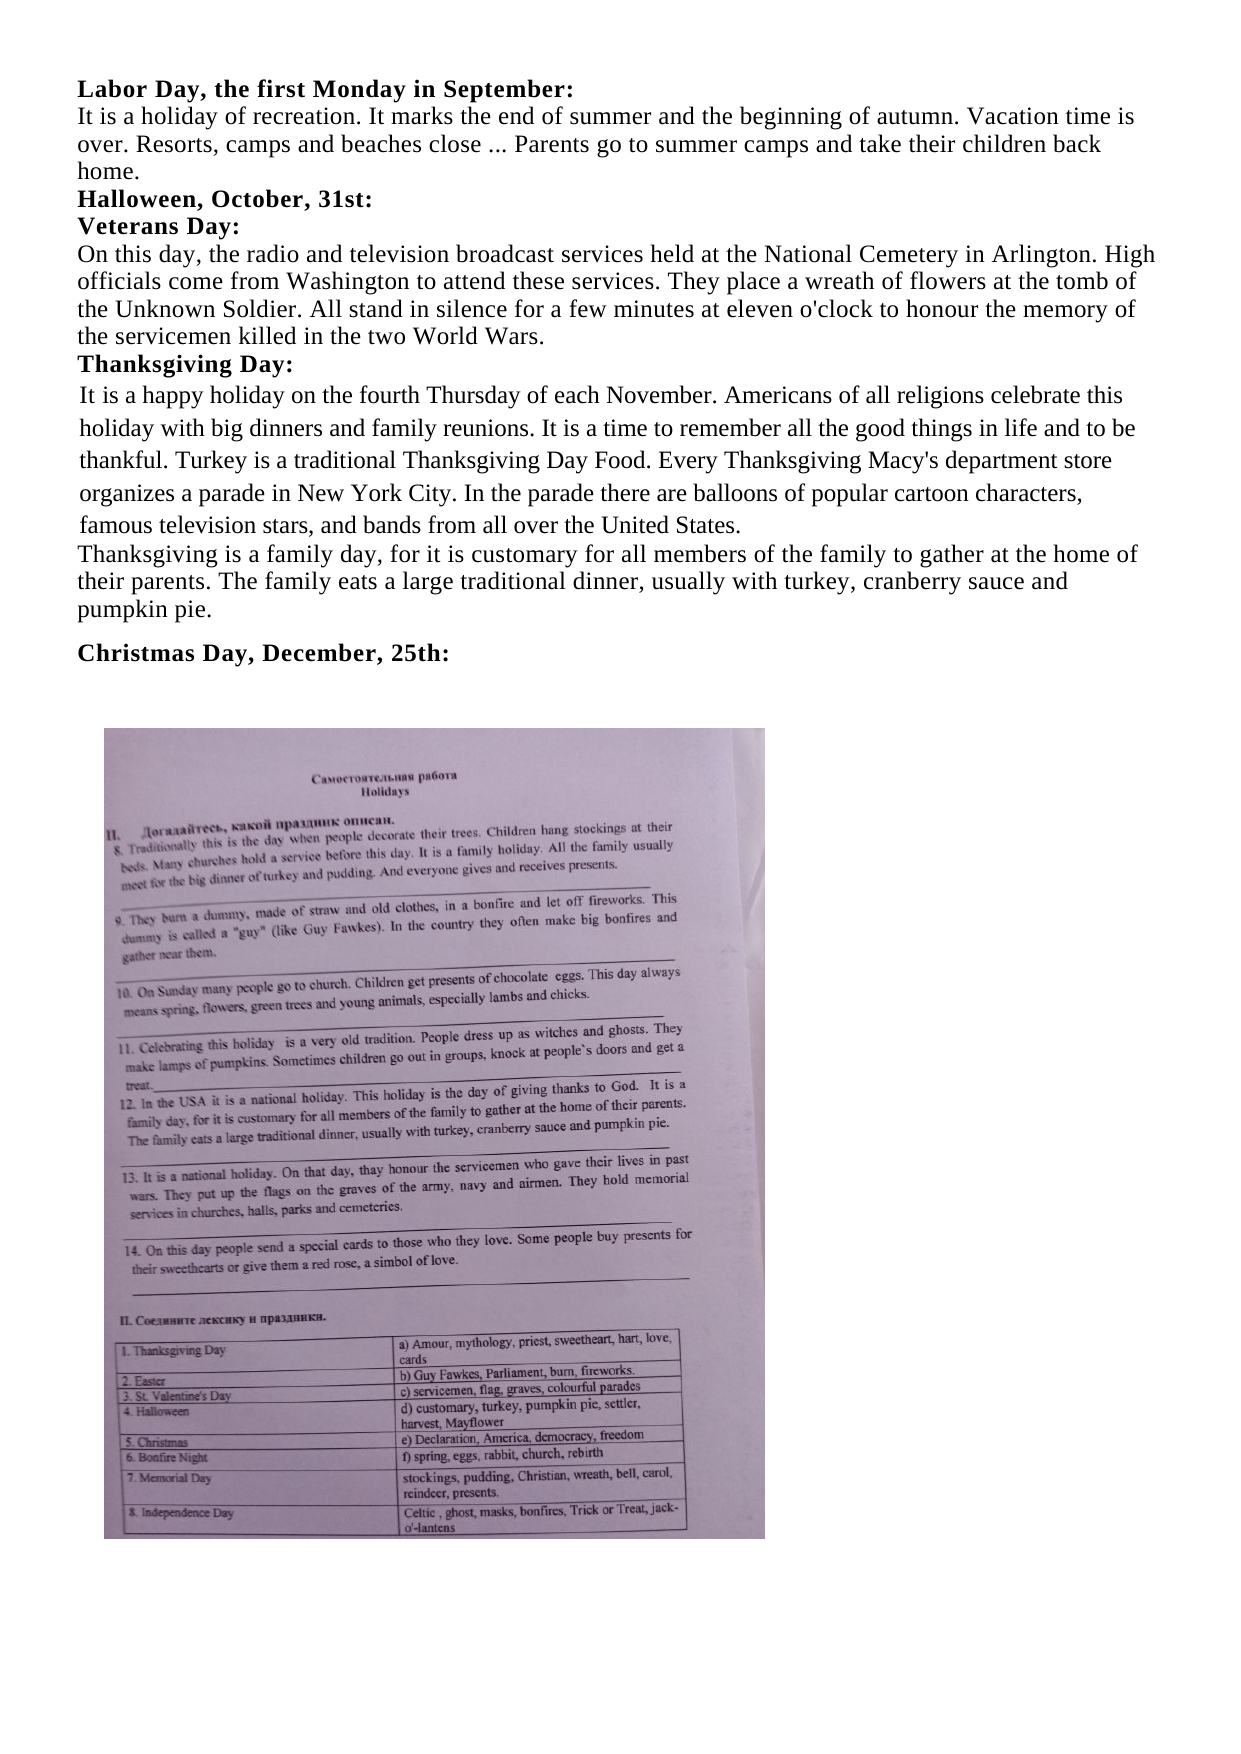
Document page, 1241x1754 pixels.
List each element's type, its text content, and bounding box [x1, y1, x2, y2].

text Veterans Day: [77, 212, 1165, 240]
text It is a happy holiday on the fourth Thursday of each November. Americans of all religions celebrate this holiday with big dinners and family reunions. It is a time to remember all the good things in life and to be thankful. Turkey is a traditional Thanksgiving Day Food. Every Thanksgiving Macy's department store organizes a parade in New York City. In the parade there are balloons of popular cartoon characters, famous television stars, and bands from all over the United States. [79, 377, 1161, 540]
text Labor Day, the first Monday in September: [77, 75, 1165, 102]
text Halloween, October, 31st: [77, 185, 1165, 212]
text On this day, the radio and television broadcast services held at the National Cemetery in Arlington. High officials come from Washington to attend these services. They place a wreath of flowers at the tomb of the Unknown Soldier. All stand in silence for a few minutes at eleven o'clock to honour the memory of the servicemen killed in the two World Wars. [77, 240, 1159, 350]
picture [104, 728, 765, 1539]
text Thanksgiving is a family day, for it is customary for all members of the family to gather at the home of their parents. The family eats a large traditional dinner, usually with turkey, cranberry sauce and pumpkin pie. [77, 540, 1159, 622]
text It is a holiday of recreation. It marks the end of summer and the beginning of autumn. Vacation time is over. Resorts, camps and beaches close ... Parents go to summer camps and take their children back home. [77, 102, 1159, 185]
text Thanksgiving Day: [77, 350, 1165, 377]
text Christmas Day, December, 25th: [77, 638, 1165, 667]
